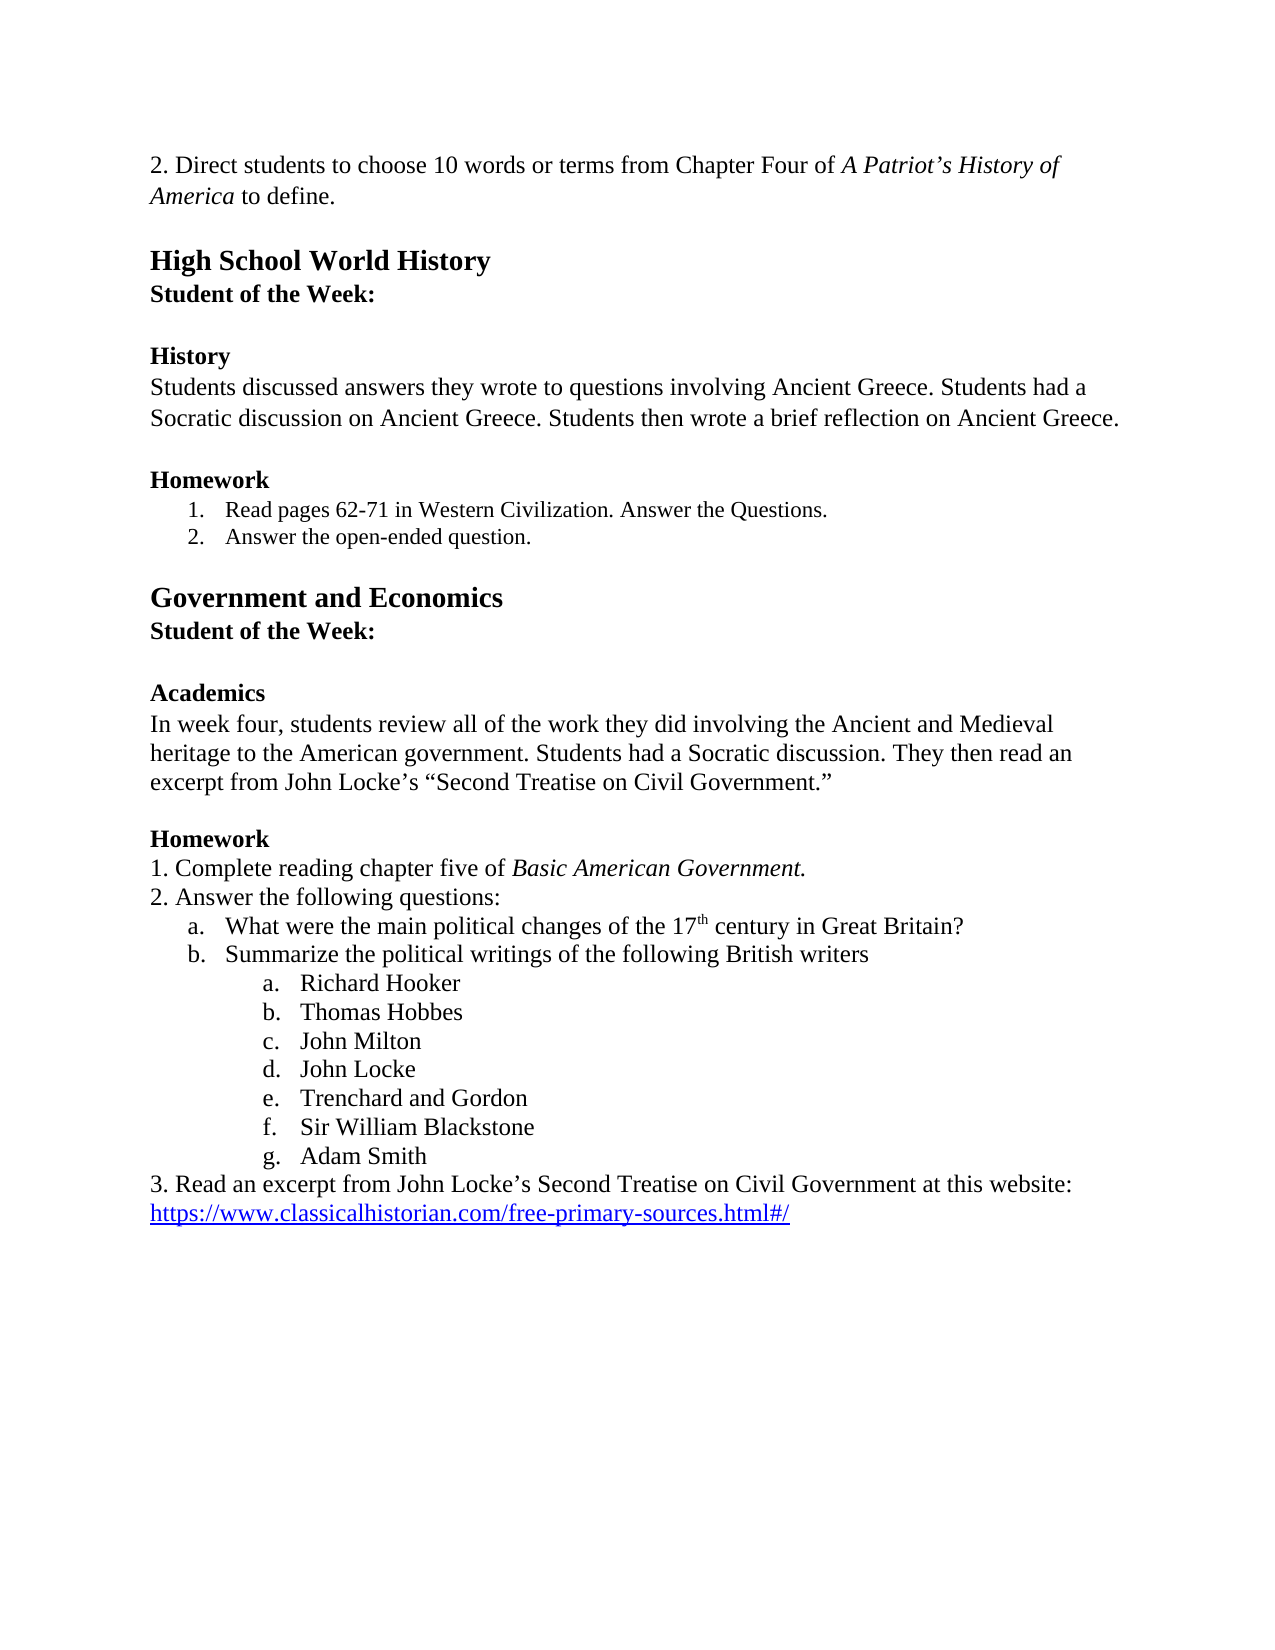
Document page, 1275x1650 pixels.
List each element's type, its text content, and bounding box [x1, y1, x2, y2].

list John Milton [262, 1026, 1125, 1054]
text Students discussed answers they wrote to questions involving Ancient Greece. Students had a Socratic discussion on Ancient Greece. Students then wrote a brief reflection on Ancient Greece. [150, 372, 1125, 432]
text In week four, students review all of the work they did involving the Ancient and Medieval heritage to the American government. Students had a Socratic discussion. They then read an excerpt from John Locke’s “Second Treatise on Civil Government.” [150, 709, 1125, 796]
list Read pages 62-71 in Western Civilization. Answer the Questions. [187, 497, 1125, 523]
text Student of the Week: [150, 279, 1125, 308]
text 2. Direct students to choose 10 words or terms from Chapter Four of A Patriot’s History of America to define. [150, 150, 1125, 210]
list Thomas Hobbes [262, 997, 1125, 1026]
text Government and Economics [150, 580, 1125, 614]
text 2. Answer the following questions: [150, 882, 1125, 911]
text History [150, 341, 1125, 370]
list Richard Hooker [262, 968, 1125, 997]
list John Locke [262, 1054, 1125, 1083]
list What were the main political changes of the 17th century in Great Britain? [187, 911, 1125, 939]
text Homework [150, 466, 1125, 494]
text 1. Complete reading chapter five of Basic American Government. [150, 853, 1125, 882]
list Summarize the political writings of the following British writers [187, 939, 1125, 968]
list Adam Smith [262, 1141, 1125, 1169]
list Trenchard and Gordon [262, 1083, 1125, 1112]
text High School World History [150, 243, 1125, 277]
list Answer the open-ended question. [187, 523, 1125, 549]
list Sir William Blackstone [262, 1112, 1125, 1141]
text Academics [150, 678, 1125, 707]
text Student of the Week: [150, 616, 1125, 645]
text 3. Read an excerpt from John Locke’s Second Treatise on Civil Government at this website: https://www.classicalhistorian.com/free-primary-sources.html#/ [150, 1169, 1125, 1227]
text Homework [150, 824, 1125, 853]
